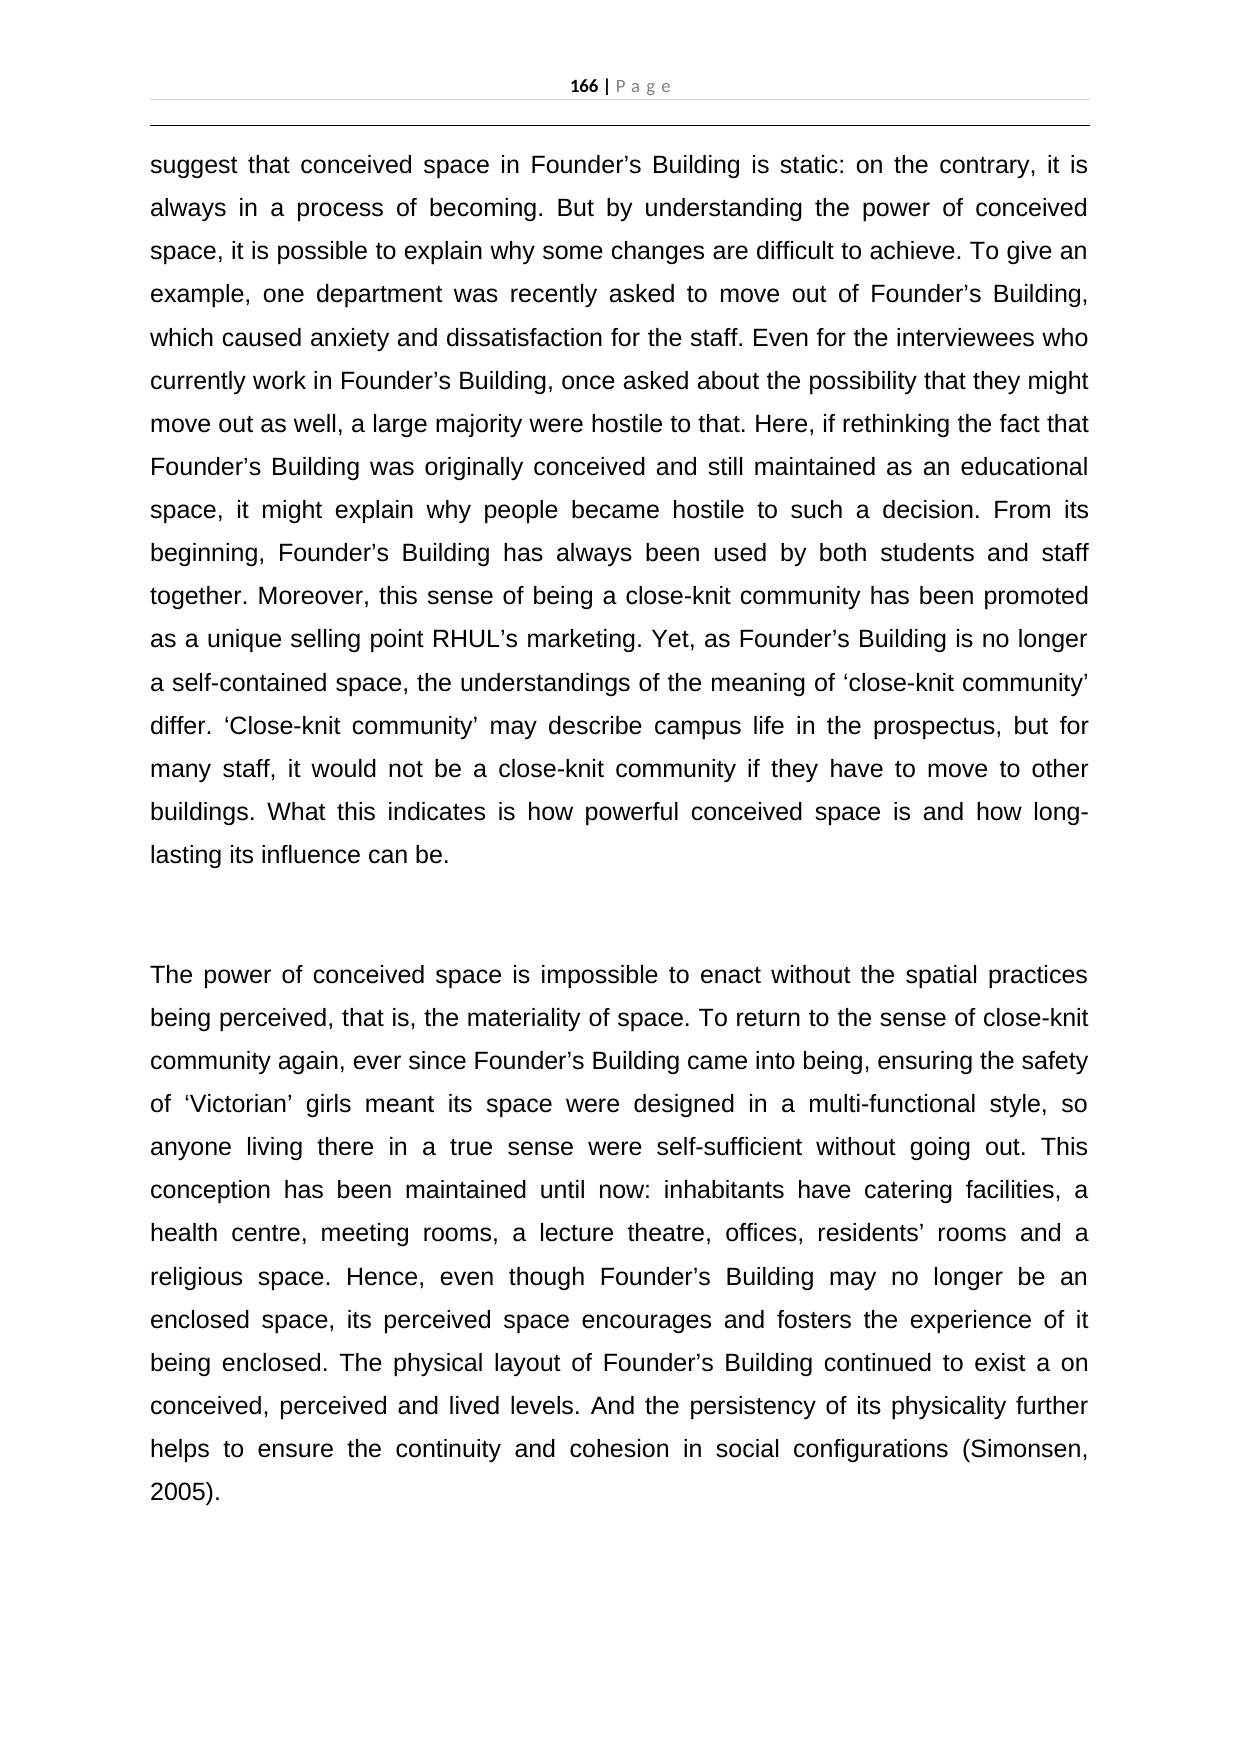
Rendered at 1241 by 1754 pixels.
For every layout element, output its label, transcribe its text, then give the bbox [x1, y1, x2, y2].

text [150, 150, 1090, 869]
text The power of conceived space is impossible to enact without the spatial practices being perceived, that is, the materiality of space. To return to the sense of close-knit community again, ever since Founder’s Building came into being, ensuring the safety of ‘Victorian’ girls meant its space were designed in a multi-functional style, so anyone living there in a true sense were self-sufficient without going out. This conception has been maintained until now: inhabitants have catering facilities, a health centre, meeting rooms, a lecture theatre, offices, residents’ rooms and a religious space. Hence, even though Founder’s Building may no longer be an enclosed space, its perceived space encourages and fosters the experience of it being enclosed. The physical layout of Founder’s Building continued to exist a on conceived, perceived and lived levels. And the persistency of its physicality further helps to ensure the continuity and cohesion in social configurations (Simonsen, 2005). [150, 959, 1090, 1506]
